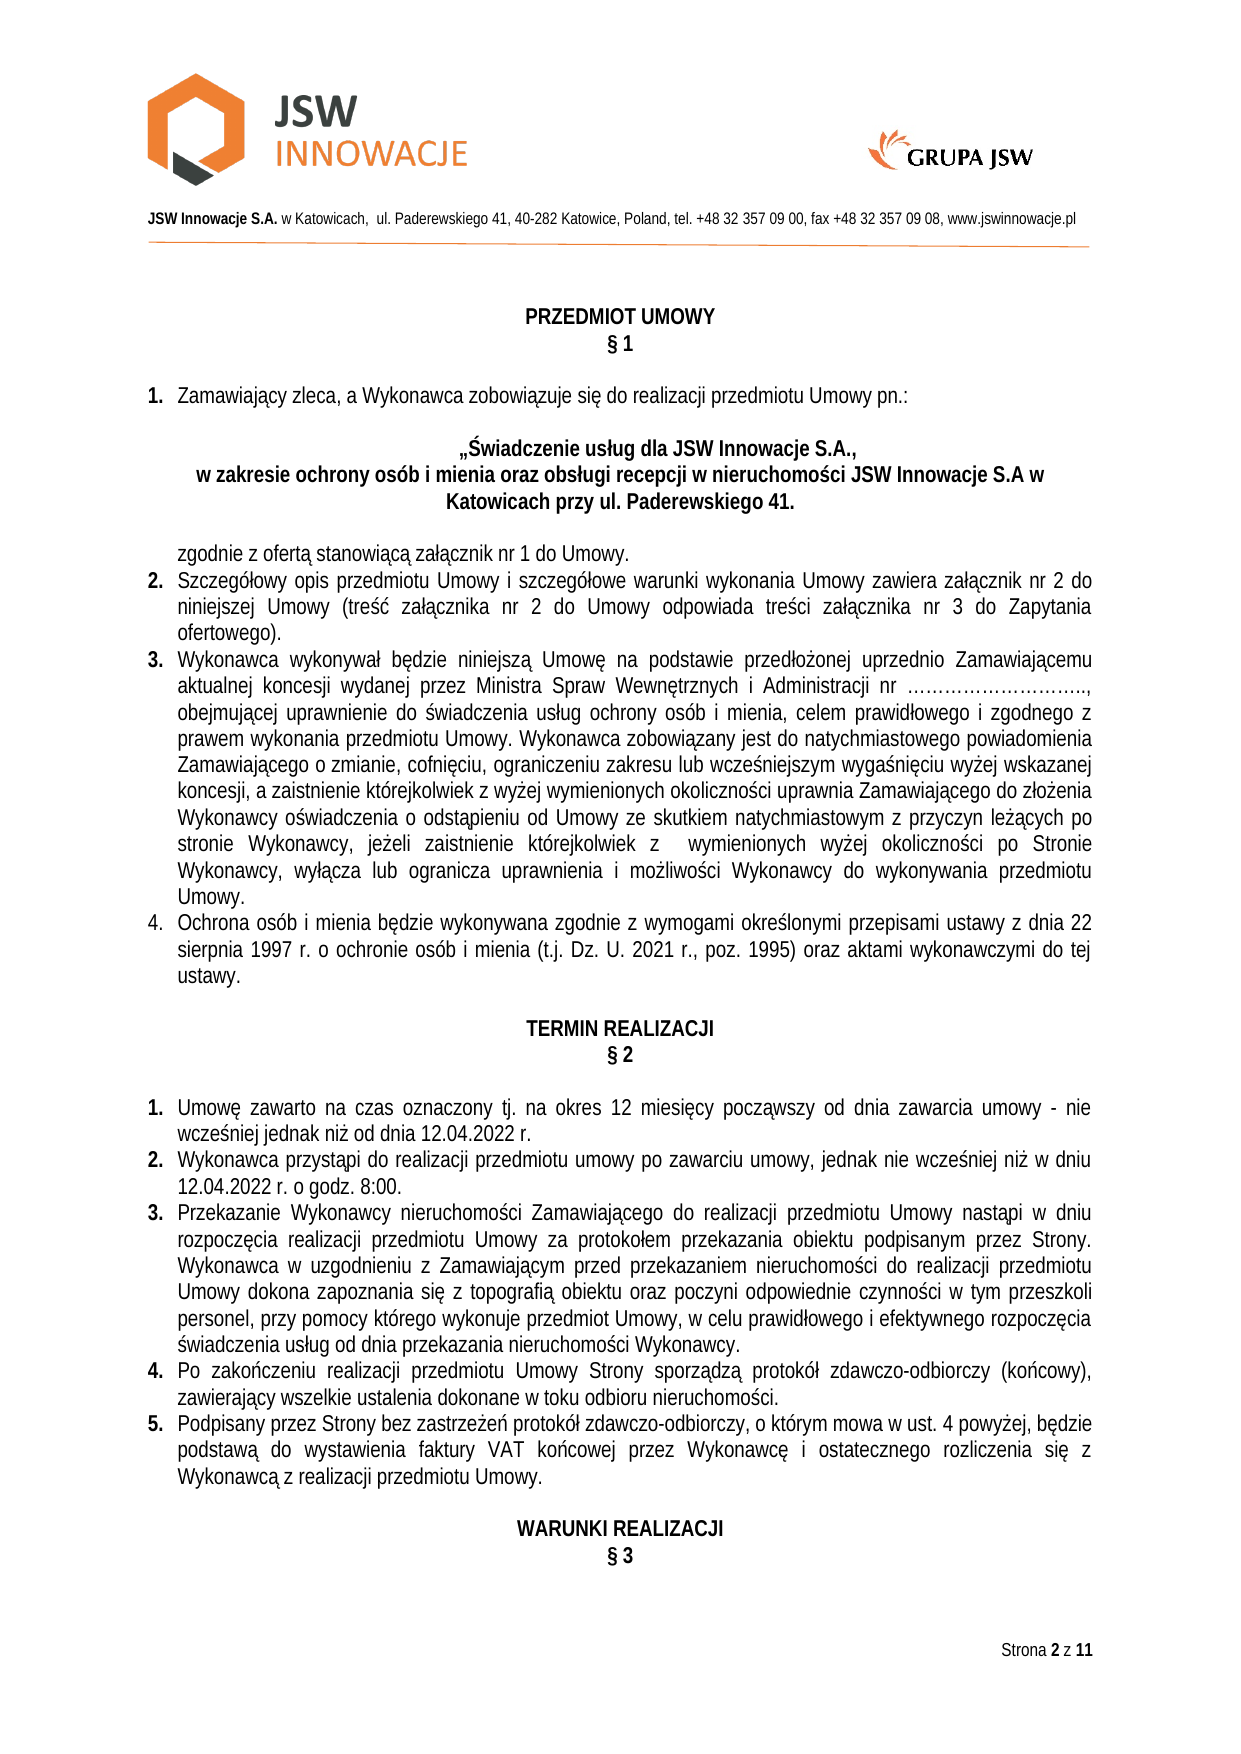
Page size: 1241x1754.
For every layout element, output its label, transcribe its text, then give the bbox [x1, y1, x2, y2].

text § 3 [148, 1542, 1092, 1568]
list Wykonawca przystąpi do realizacji przedmiotu umowy po zawarciu umowy, jednak nie wcześniej niż w dniu 12.04.2022 r. o godz. 8:00. [148, 1146, 1092, 1199]
list Ochrona osób i mienia będzie wykonywana zgodnie z wymogami określonymi przepisami ustawy z dnia 22 sierpnia 1997 r. o ochronie osób i mienia (t.j. Dz. U. 2021 r., poz. 1995) oraz aktami wykonawczymi do tej ustawy. [148, 909, 1092, 988]
picture [861, 125, 1039, 176]
list Po zakończeniu realizacji przedmiotu Umowy Strony sporządzą protokół zdawczo-odbiorczy (końcowy), zawierający wszelkie ustalenia dokonane w toku odbioru nieruchomości. [148, 1357, 1092, 1410]
list Umowę zawarto na czas oznaczony tj. na okres 12 miesięcy począwszy od dnia zawarcia umowy - nie wcześniej jednak niż od dnia 12.04.2022 r. [148, 1094, 1092, 1146]
text PRZEDMIOT UMOWY [148, 303, 1092, 329]
list zgodnie z ofertą stanowiącą załącznik nr 1 do Umowy. [177, 540, 1092, 567]
list Podpisany przez Strony bez zastrzeżeń protokół zdawczo-odbiorczy, o którym mowa w ust. 4 powyżej, będzie podstawą do wystawienia faktury VAT końcowej przez Wykonawcę i ostatecznego rozliczenia się z Wykonawcą z realizacji przedmiotu Umowy. [148, 1410, 1092, 1489]
list Zamawiający zleca, a Wykonawca zobowiązuje się do realizacji przedmiotu Umowy pn.: [148, 382, 1092, 408]
list „Świadczenie usług dla JSW Innowacje S.A., [223, 435, 1092, 461]
picture [147, 73, 467, 186]
text TERMIN REALIZACJI [148, 1015, 1092, 1041]
list w zakresie ochrony osób i mienia oraz obsługi recepcji w nieruchomości JSW Innowacje S.A w Katowicach przy ul. Paderewskiego 41. [148, 461, 1092, 514]
list Szczegółowy opis przedmiotu Umowy i szczegółowe warunki wykonania Umowy zawiera załącznik nr 2 do niniejszej Umowy (treść załącznika nr 2 do Umowy odpowiada treści załącznika nr 3 do Zapytania ofertowego). [148, 567, 1092, 646]
text § 1 [148, 329, 1092, 356]
text WARUNKI REALIZACJI [148, 1515, 1092, 1542]
list Wykonawca wykonywał będzie niniejszą Umowę na podstawie przedłożonej uprzednio Zamawiającemu aktualnej koncesji wydanej przez Ministra Spraw Wewnętrznych i Administracji nr ……………………….., obejmującej uprawnienie do świadczenia usług ochrony osób i mienia, celem prawidłowego i zgodnego z prawem wykonania przedmiotu Umowy. Wykonawca zobowiązany jest do natychmiastowego powiadomienia Zamawiającego o zmianie, cofnięciu, ograniczeniu zakresu lub wcześniejszym wygaśnięciu wyżej wskazanej koncesji, a zaistnienie którejkolwiek z wyżej wymienionych okoliczności uprawnia Zamawiającego do złożenia Wykonawcy oświadczenia o odstąpieniu od Umowy ze skutkiem natychmiastowym z przyczyn leżących po stronie Wykonawcy, jeżeli zaistnienie którejkolwiek z wymienionych wyżej okoliczności po Stronie Wykonawcy, wyłącza lub ogranicza uprawnienia i możliwości Wykonawcy do wykonywania przedmiotu Umowy. [148, 646, 1092, 909]
list Przekazanie Wykonawcy nieruchomości Zamawiającego do realizacji przedmiotu Umowy nastąpi w dniu rozpoczęcia realizacji przedmiotu Umowy za protokołem przekazania obiektu podpisanym przez Strony. Wykonawca w uzgodnieniu z Zamawiającym przed przekazaniem nieruchomości do realizacji przedmiotu Umowy dokona zapoznania się z topografią obiektu oraz poczyni odpowiednie czynności w tym przeszkoli personel, przy pomocy którego wykonuje przedmiot Umowy, w celu prawidłowego i efektywnego rozpoczęcia świadczenia usług od dnia przekazania nieruchomości Wykonawcy. [148, 1199, 1092, 1357]
text § 2 [148, 1041, 1092, 1067]
